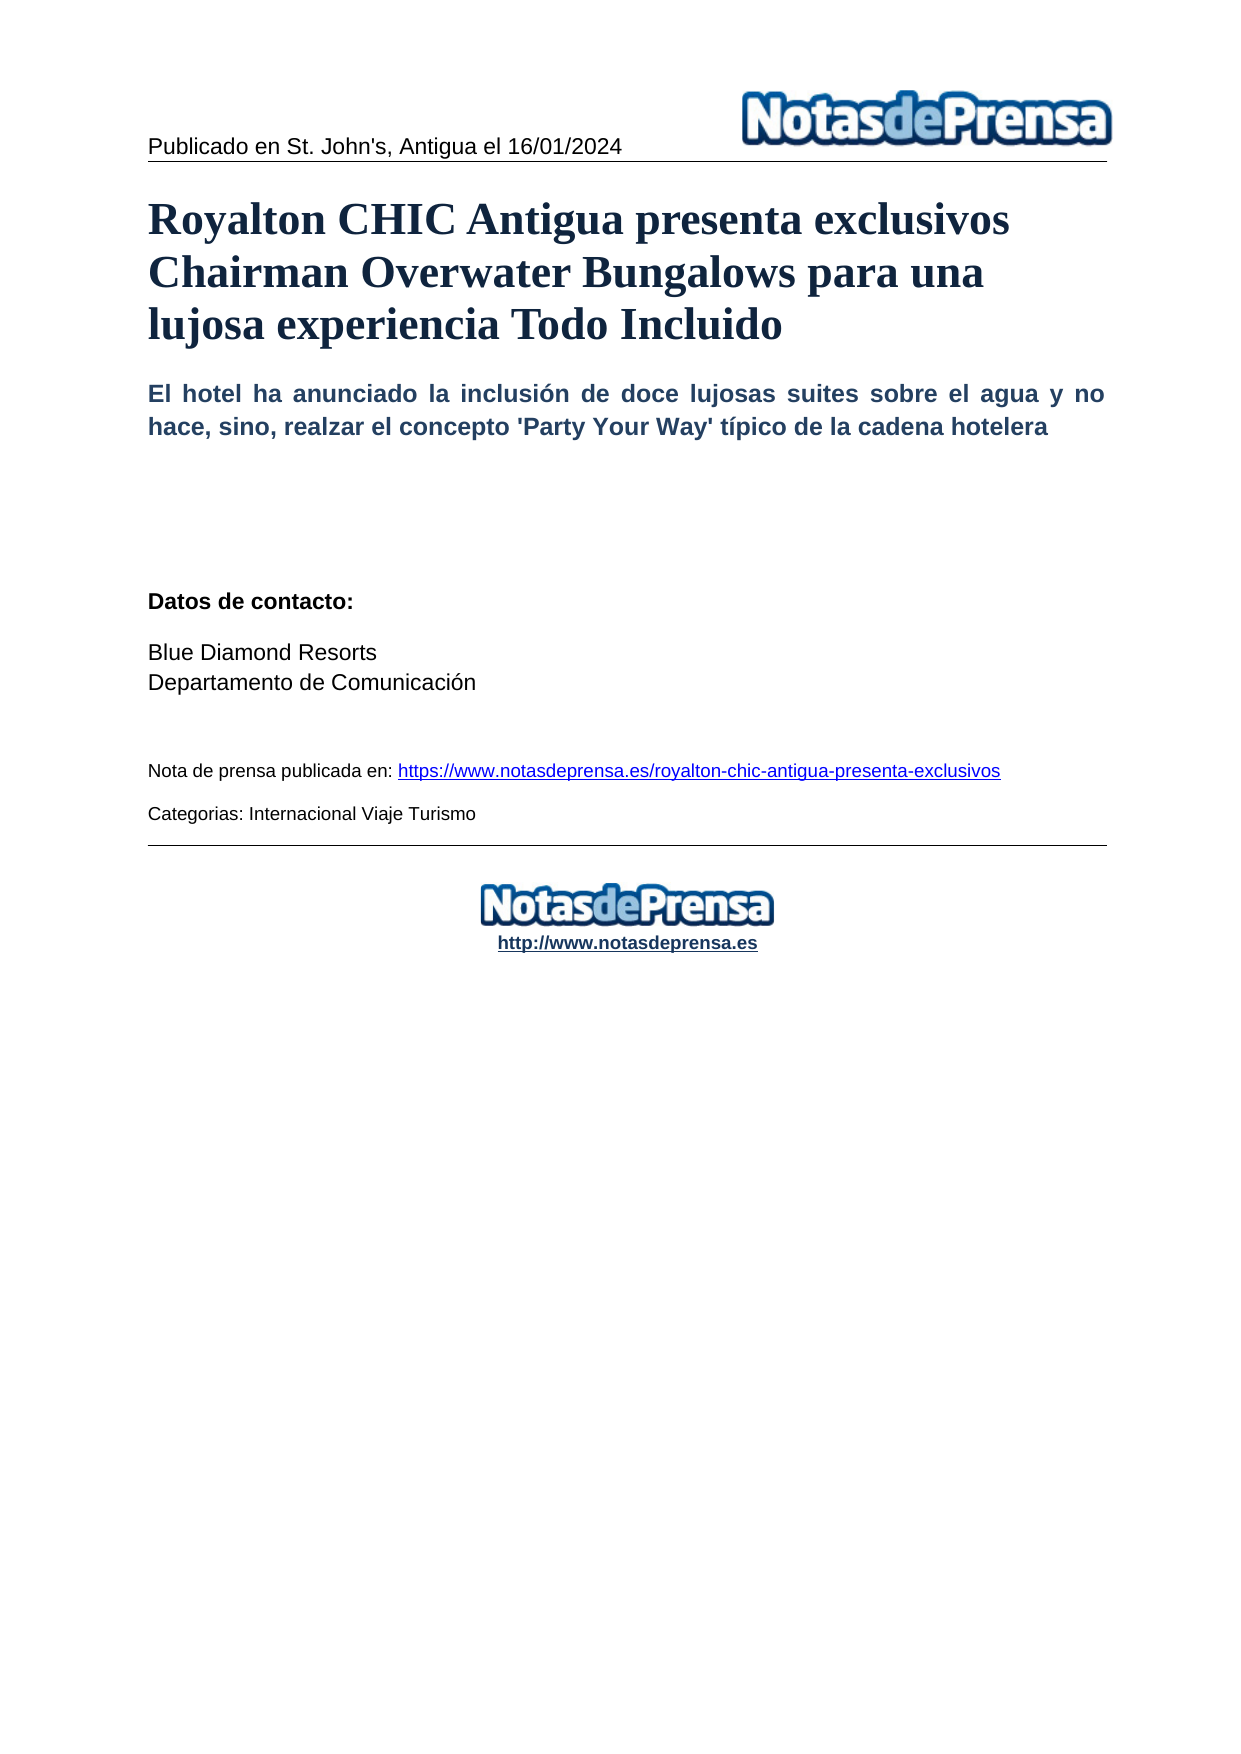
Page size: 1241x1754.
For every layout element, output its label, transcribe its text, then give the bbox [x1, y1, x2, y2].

text Publicado en St. John's, Antigua el 16/01/2024 [148, 133, 1107, 161]
text http://www.notasdeprensa.es [148, 932, 1107, 953]
subtitle El hotel ha anunciado la inclusión de doce lujosas suites sobre el agua y no hace, sino, realzar el concepto 'Party Your Way' típico de la cadena hotelera [148, 379, 1107, 441]
text Datos de contacto: [148, 588, 1107, 614]
picture [480, 882, 775, 928]
text Departamento de Comunicación [148, 669, 1063, 696]
text Categorias: Internacional Viaje Turismo [148, 802, 1107, 824]
subtitle Royalton CHIC Antigua presenta exclusivos Chairman Overwater Bungalows para una lujosa experiencia Todo Incluido [148, 192, 1107, 350]
picture [742, 90, 1113, 148]
text Nota de prensa publicada en: https://www.notasdeprensa.es/royalton-chic-antigua-presenta-exclusivos [148, 760, 1107, 782]
text Blue Diamond Resorts [148, 639, 1063, 666]
